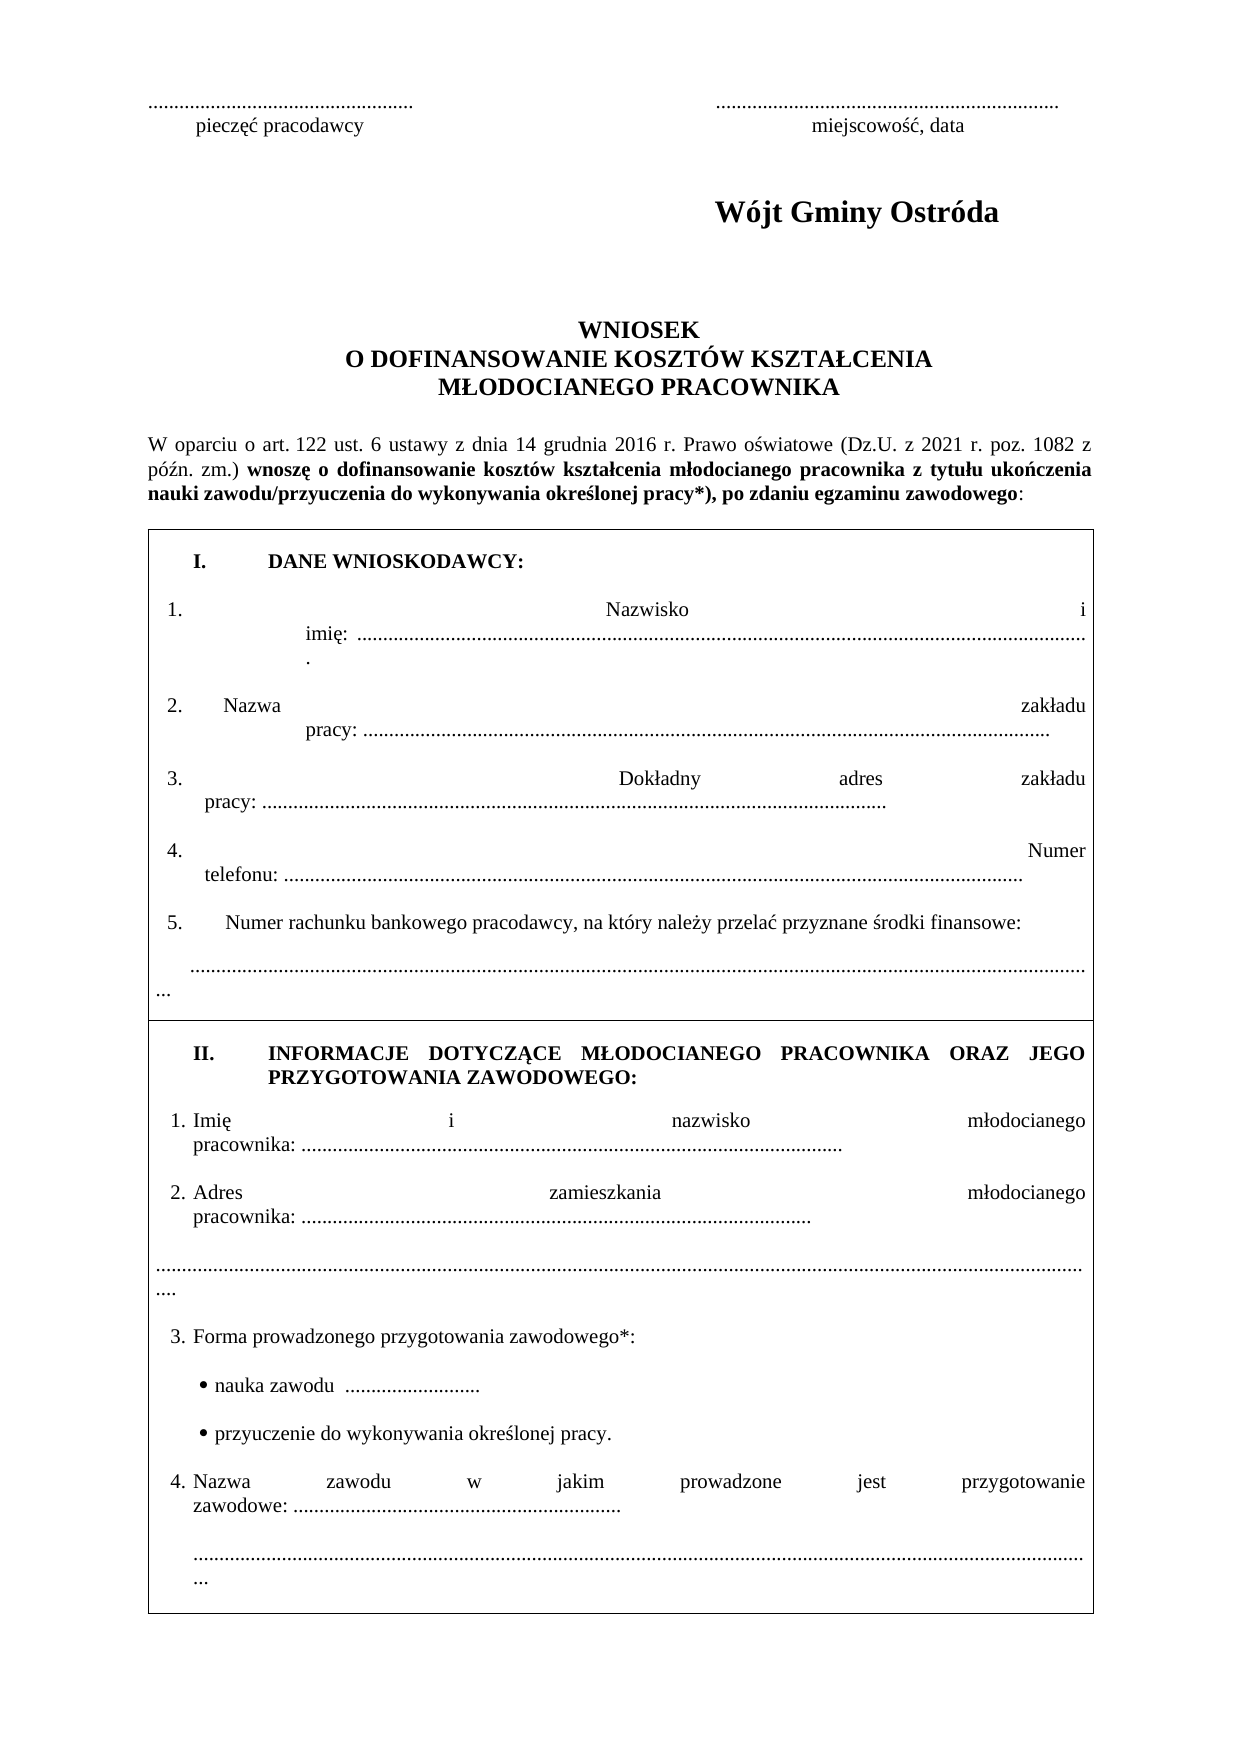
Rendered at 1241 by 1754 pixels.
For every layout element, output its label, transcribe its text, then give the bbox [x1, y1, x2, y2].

text O DOFINANSOWANIE KOSZTÓW KSZTAŁCENIA [148, 344, 1093, 372]
table_header DANE WNIOSKODAWCY: Nazwisko i imię: ............................................................................................................................................. Nazwa zakładu pracy: .................................................................................................................................... Dokładny adres zakładu pracy: ........................................................................................................................ Numer telefonu: .............................................................................................................................................. Numer rachunku bankowego pracodawcy, na który należy przelać przyznane środki finansowe: ............................................................................................................................................................................... [149, 530, 1093, 1020]
text ................................................... .................................................................. [148, 89, 1093, 113]
text W oparciu o art. 122 ust. 6 ustawy z dnia 14 grudnia 2016 r. Prawo oświatowe (Dz.U. z 2021 r. poz. 1082 z późn. zm.) wnoszę o dofinansowanie kosztów kształcenia młodocianego pracownika z tytułu ukończenia nauki zawodu/przyuczenia do wykonywania określonej pracy*), po zdaniu egzaminu zawodowego: [148, 432, 1093, 504]
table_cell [149, 1021, 1093, 1613]
text Wójt Gminy Ostróda [148, 193, 1093, 229]
text MŁODOCIANEGO PRACOWNIKA [148, 372, 1093, 401]
text pieczęć pracodawcy miejscowość, data [148, 113, 1093, 137]
text WNIOSEK [148, 315, 1093, 344]
